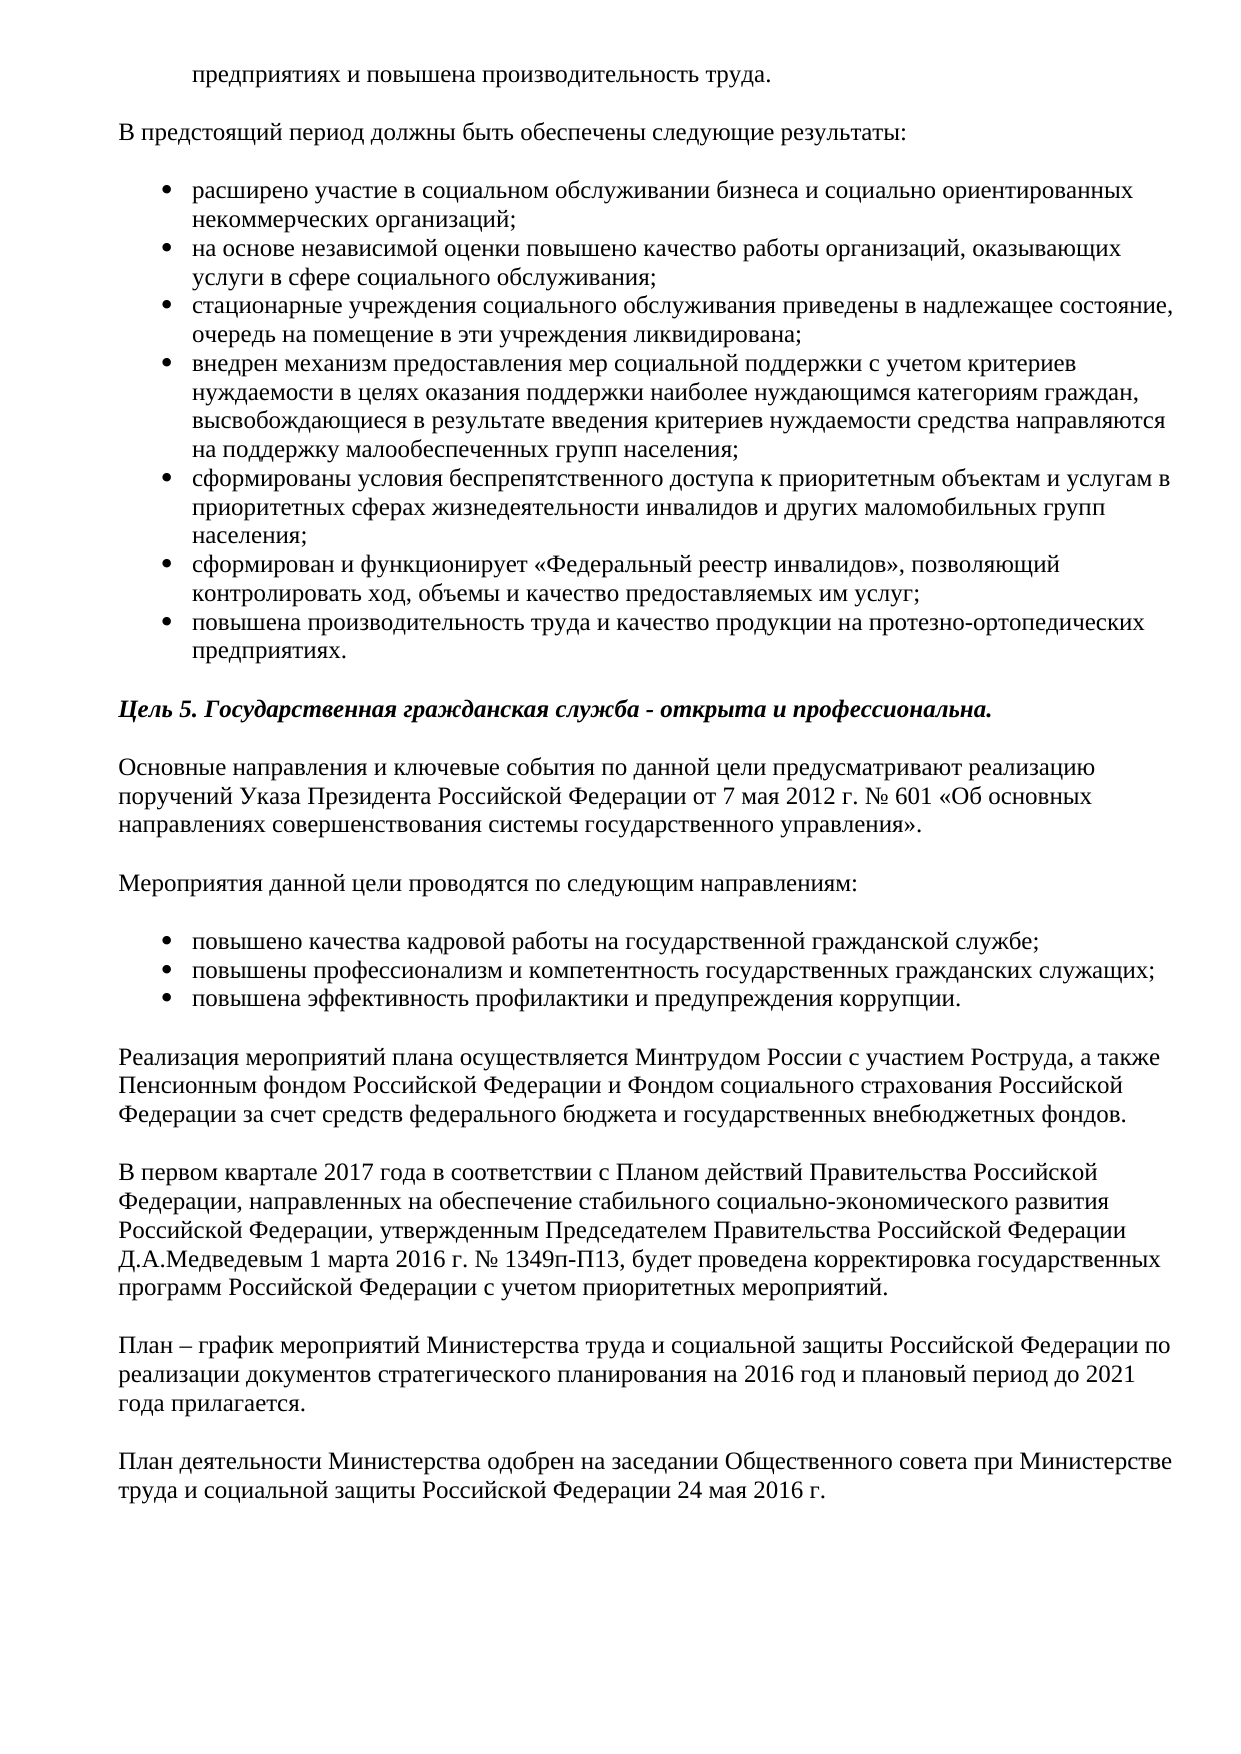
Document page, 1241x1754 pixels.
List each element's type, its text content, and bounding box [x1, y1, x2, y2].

list повышены профессионализм и компетентность государственных гражданских служащих; [162, 955, 1181, 983]
list повышена производительность труда и качество продукции на протезно-ортопедических предприятиях. [162, 607, 1181, 664]
list сформирован и функционирует «Федеральный реестр инвалидов», позволяющий контролировать ход, объемы и качество предоставляемых им услуг; [162, 549, 1181, 607]
list повышено качества кадровой работы на государственной гражданской службе; [162, 926, 1181, 955]
text Реализация мероприятий плана осуществляется Минтрудом России с участием Роструда, а также Пенсионным фондом Российской Федерации и Фондом социального страхования Российской Федерации за счет средств федерального бюджета и государственных внебюджетных фондов. [118, 1042, 1181, 1128]
list внедрен механизм предоставления мер социальной поддержки с учетом критериев нуждаемости в целях оказания поддержки наиболее нуждающимся категориям граждан, высвобождающиеся в результате введения критериев нуждаемости средства направляются на поддержку малообеспеченных групп населения; [162, 348, 1181, 463]
list сформированы условия беспрепятственного доступа к приоритетным объектам и услугам в приоритетных сферах жизнедеятельности инвалидов и других маломобильных групп населения; [162, 463, 1181, 549]
text В предстоящий период должны быть обеспечены следующие результаты: [118, 117, 1181, 146]
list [162, 59, 1181, 88]
list расширено участие в социальном обслуживании бизнеса и социально ориентированных некоммерческих организаций; [162, 176, 1181, 233]
list повышена эффективность профилактики и предупреждения коррупции. [162, 983, 1181, 1012]
text План деятельности Министерства одобрен на заседании Общественного совета при Министерстве труда и социальной защиты Российской Федерации 24 мая 2016 г. [118, 1446, 1181, 1504]
text Основные направления и ключевые события по данной цели предусматривают реализацию поручений Указа Президента Российской Федерации от 7 мая 2012 г. № 601 «Об основных направлениях совершенствования системы государственного управления». [118, 752, 1181, 838]
text Мероприятия данной цели проводятся по следующим направлениям: [118, 868, 1181, 896]
list на основе независимой оценки повышено качество работы организаций, оказывающих услуги в сфере социального обслуживания; [162, 233, 1181, 291]
text В первом квартале 2017 года в соответствии с Планом действий Правительства Российской Федерации, направленных на обеспечение стабильного социально-экономического развития Российской Федерации, утвержденным Председателем Правительства Российской Федерации Д.А.Медведевым 1 марта 2016 г. № 1349п-П13, будет проведена корректировка государственных программ Российской Федерации с учетом приоритетных мероприятий. [118, 1157, 1181, 1301]
text План – график мероприятий Министерства труда и социальной защиты Российской Федерации по реализации документов стратегического планирования на 2016 год и плановый период до 2021 года прилагается. [118, 1331, 1181, 1417]
text Цель 5. Государственная гражданская служба - открыта и профессиональна. [118, 694, 1181, 722]
list стационарные учреждения социального обслуживания приведены в надлежащее состояние, очередь на помещение в эти учреждения ликвидирована; [162, 291, 1181, 348]
